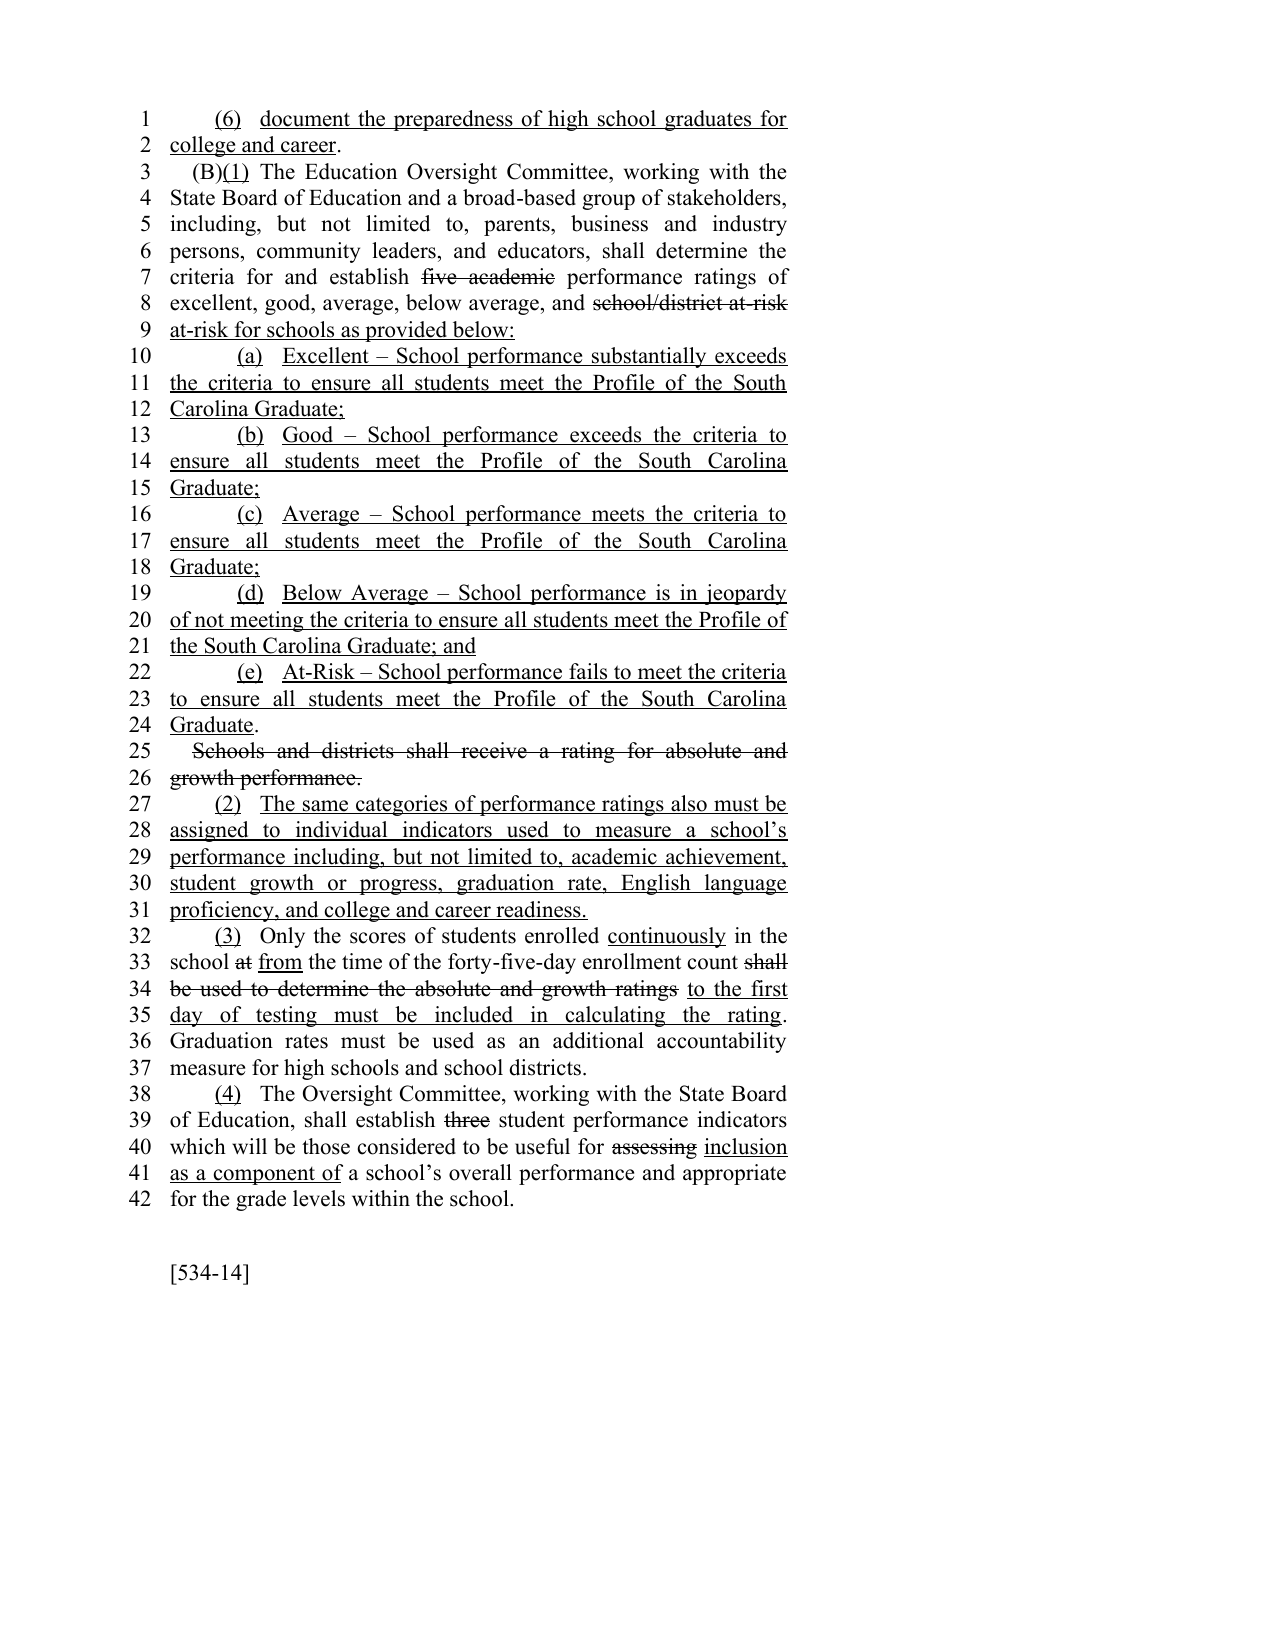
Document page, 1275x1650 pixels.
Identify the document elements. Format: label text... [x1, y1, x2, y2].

text (a) Excellent – School performance substantially exceeds the criteria to ensure all students meet the Profile of the South Carolina Graduate; [169, 342, 787, 391]
text (B)(1) The Education Oversight Committee, working with the State Board of Education and a broad-based group of stakeholders, including, but not limited to, parents, business and industry persons, community leaders, and educators, shall determine the criteria for and establish five academic performance ratings of excellent, good, average, below average, and school/district at-risk at-risk for schools as provided below: [169, 158, 787, 342]
text (6) document the preparedness of high school graduates for college and career. [169, 105, 787, 158]
text (b) Good – School performance exceeds the criteria to ensure all students meet the Profile of the South Carolina Graduate; [169, 471, 787, 500]
text (c) Average – School performance meets the criteria to ensure all students meet the Profile of the South Carolina Graduate; [169, 500, 787, 550]
text (e) At-Risk – School performance fails to meet the criteria to ensure all students meet the Profile of the South Carolina Graduate. [169, 709, 787, 737]
text (b) Good – School performance exceeds the criteria to ensure all students meet the Profile of the South Carolina Graduate; [169, 421, 787, 470]
text (c) Average – School performance meets the criteria to ensure all students meet the Profile of the South Carolina Graduate; [169, 551, 787, 579]
text (a) Excellent – School performance substantially exceeds the criteria to ensure all students meet the Profile of the South Carolina Graduate; [169, 392, 787, 421]
text (3) Only the scores of students enrolled continuously in the school at from the time of the forty-five-day enrollment count shall be used to determine the absolute and growth ratings to the first day of testing must be included in calculating the rating. Graduation rates must be used as an additional accountability measure for high schools and school districts. [169, 922, 787, 1080]
text (d) Below Average – School performance is in jeopardy of not meeting the criteria to ensure all students meet the Profile of the South Carolina Graduate; and [169, 630, 787, 658]
text (4) The Oversight Committee, working with the State Board of Education, shall establish three student performance indicators which will be those considered to be useful for assessing inclusion as a component of a school’s overall performance and appropriate for the grade levels within the school. [169, 1080, 787, 1212]
text (e) At-Risk – School performance fails to meet the criteria to ensure all students meet the Profile of the South Carolina Graduate. [169, 658, 787, 708]
text (d) Below Average – School performance is in jeopardy of not meeting the criteria to ensure all students meet the Profile of the South Carolina Graduate; and [169, 579, 787, 629]
text Schools and districts shall receive a rating for absolute and growth performance. [169, 737, 787, 790]
text (2) The same categories of performance ratings also must be assigned to individual indicators used to measure a school’s performance including, but not limited to, academic achievement, student growth or progress, graduation rate, English language proficiency, and college and career readiness. [169, 893, 787, 922]
text (2) The same categories of performance ratings also must be assigned to individual indicators used to measure a school’s performance including, but not limited to, academic achievement, student growth or progress, graduation rate, English language proficiency, and college and career readiness. [169, 790, 787, 839]
